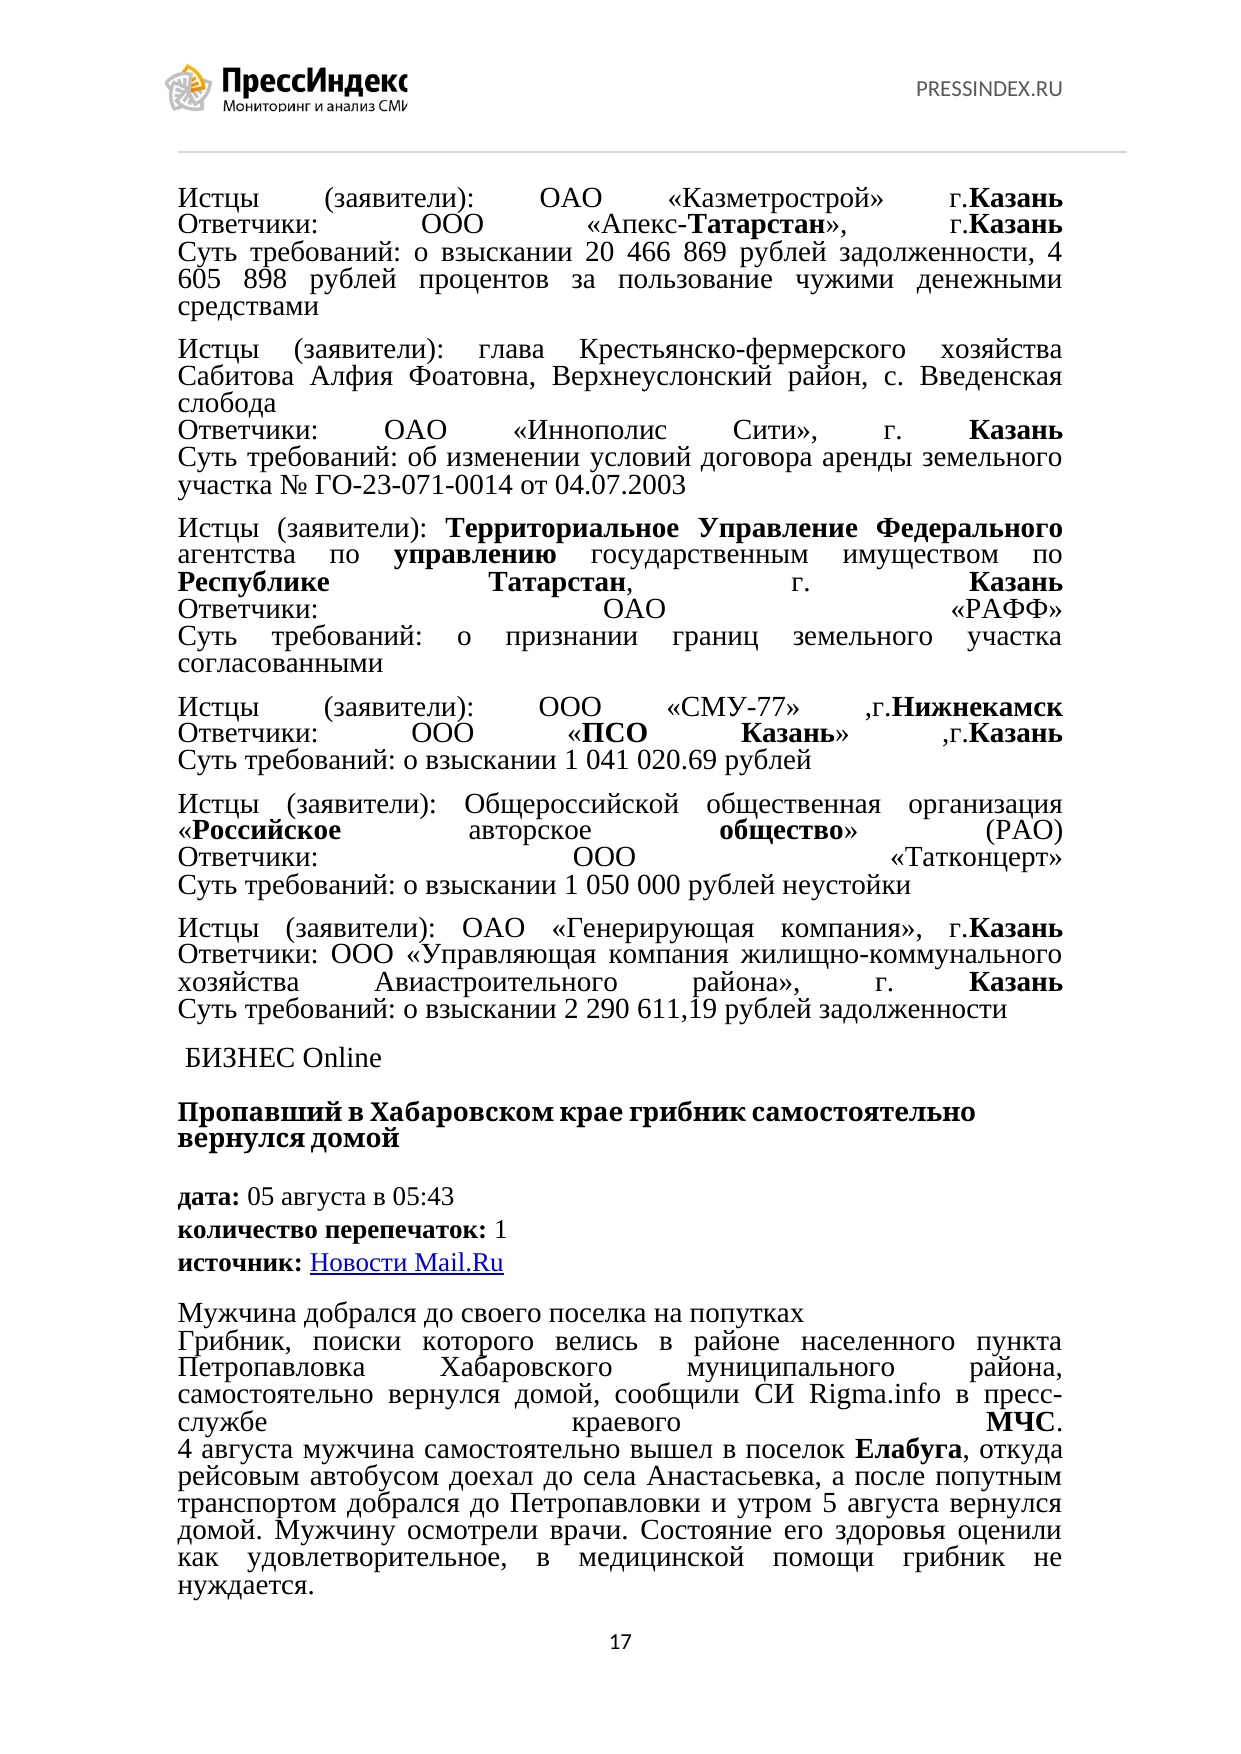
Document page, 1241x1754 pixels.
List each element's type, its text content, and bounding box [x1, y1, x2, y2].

text Истцы (заявители): Общероссийской общественная организация «Российское авторское общество» (РАО) Ответчики: ООО «Татконцерт» Суть требований: о взыскании 1 050 000 рублей неустойки [177, 792, 1063, 900]
text Мужчина добрался до своего поселка на попутках [177, 1295, 1063, 1328]
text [177, 1328, 1063, 1600]
text Истцы (заявители): глава Крестьянско-фермерского хозяйства Сабитова Алфия Фоатовна, Верхнеуслонский район, с. Введенская слобода Ответчики: ОАО «Иннополис Сити», г. Казань Суть требований: об изменении условий договора аренды земельного участка № ГО-23-071-0014 от 04.07.2003 [177, 337, 1063, 500]
picture [163, 64, 408, 111]
text Истцы (заявители): ОАО «Казметрострой» г.Казань Ответчики: ООО «Апекс-Татарстан», г.Казань Суть требований: о взыскании 20 466 869 рублей задолженности, 4 605 898 рублей процентов за пользование чужими денежными средствами [177, 186, 1063, 322]
text Истцы (заявители): ОАО «Генерирующая компания», г.Казань Ответчики: ООО «Управляющая компания жилищно-коммунального хозяйства Авиастроительного района», г. Казань Суть требований: о взыскании 2 290 611,19 рублей задолженности [177, 916, 1063, 1024]
subtitle Пропавший в Хабаровском крае грибник самостоятельно вернулся домой [177, 1099, 1063, 1154]
text БИЗНЕС Online [177, 1040, 1063, 1074]
text Истцы (заявители): Территориальное Управление Федерального агентства по управлению государственным имуществом по Республике Татарстан, г. Казань Ответчики: ОАО «РАФФ» Суть требований: о признании границ земельного участка согласованными [177, 516, 1063, 679]
text Истцы (заявители): ООО «СМУ-77» ,г.Нижнекамск Ответчики: ООО «ПСО Казань» ,г.Казань Суть требований: о взыскании 1 041 020.69 рублей [177, 694, 1063, 776]
text дата: 05 августа в 05:43 количество перепечаток: 1 источник: Новости Mail.Ru [177, 1180, 1063, 1277]
